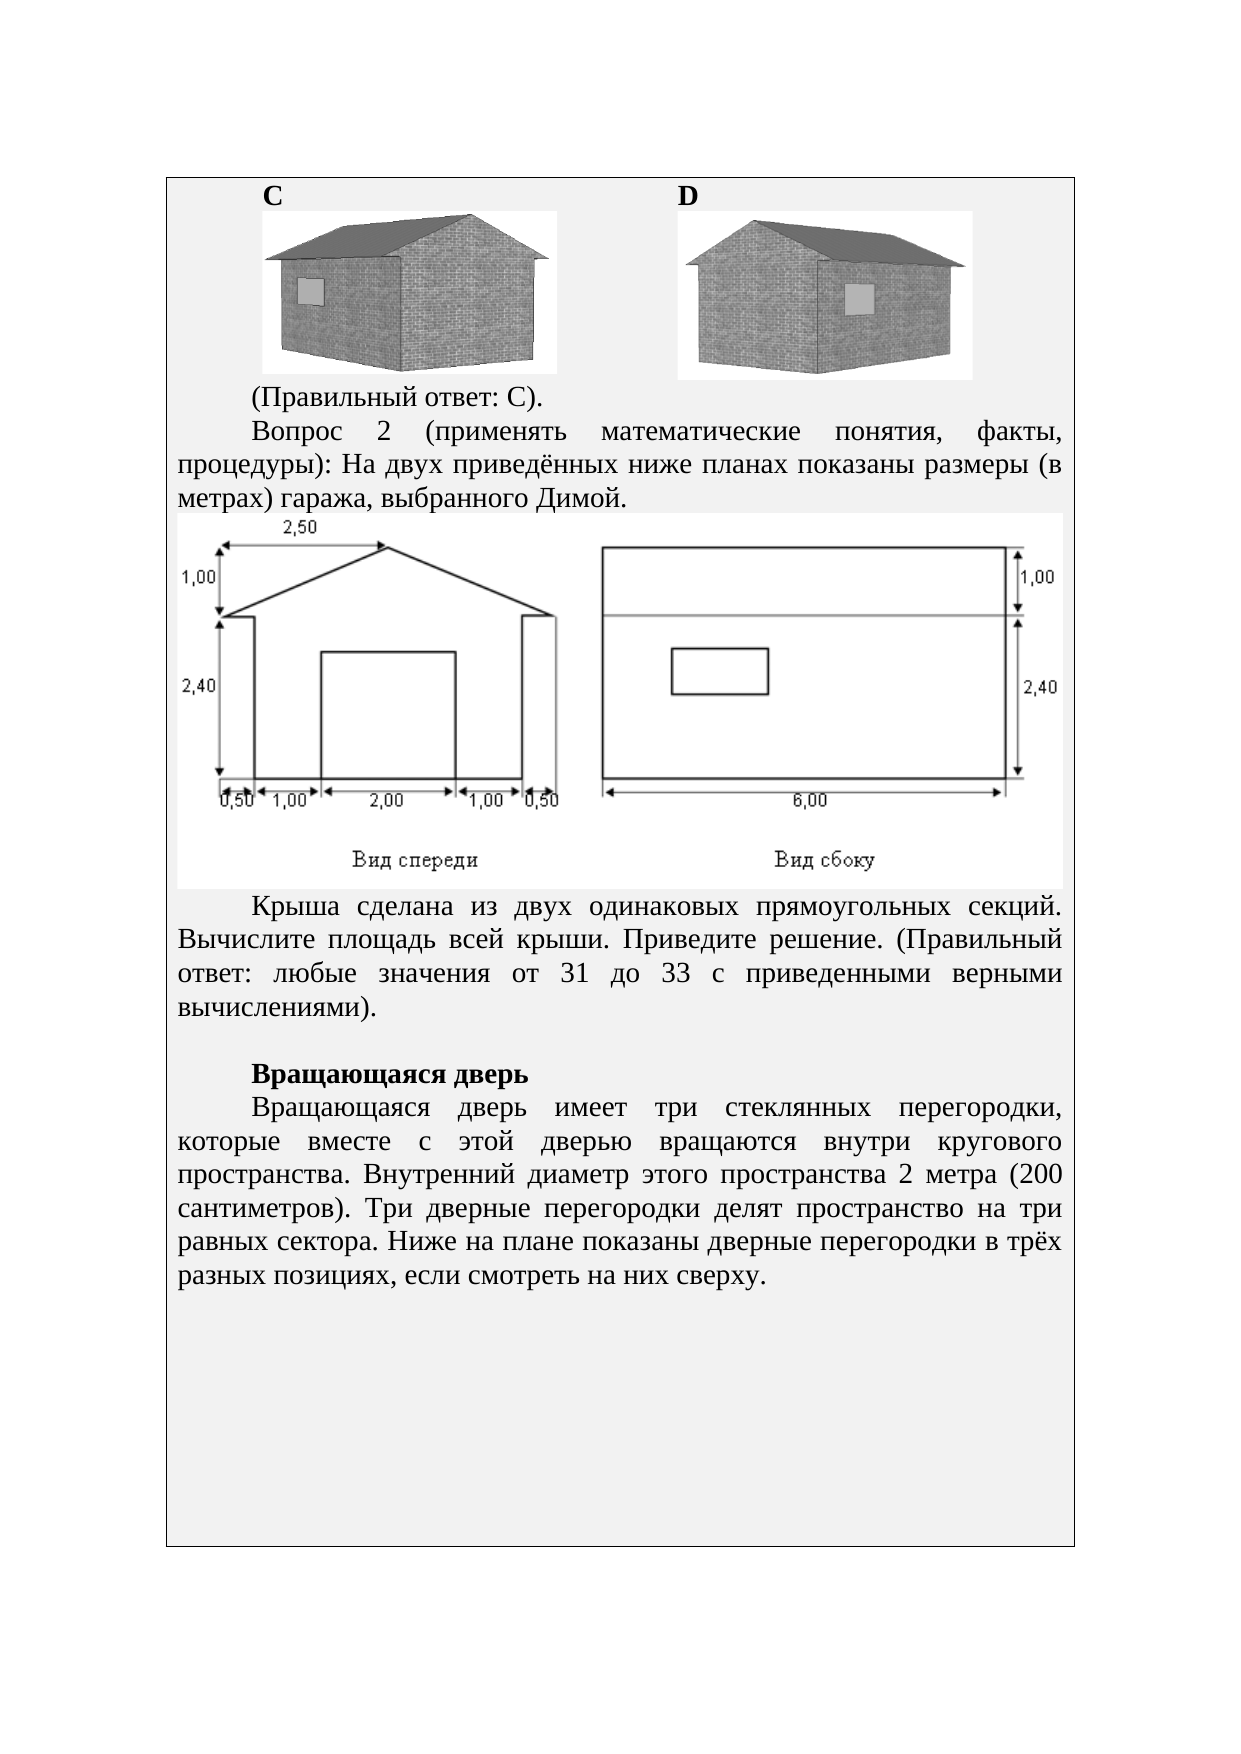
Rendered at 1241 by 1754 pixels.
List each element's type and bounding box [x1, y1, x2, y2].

picture [177, 513, 1063, 889]
table_header [167, 178, 1074, 1546]
